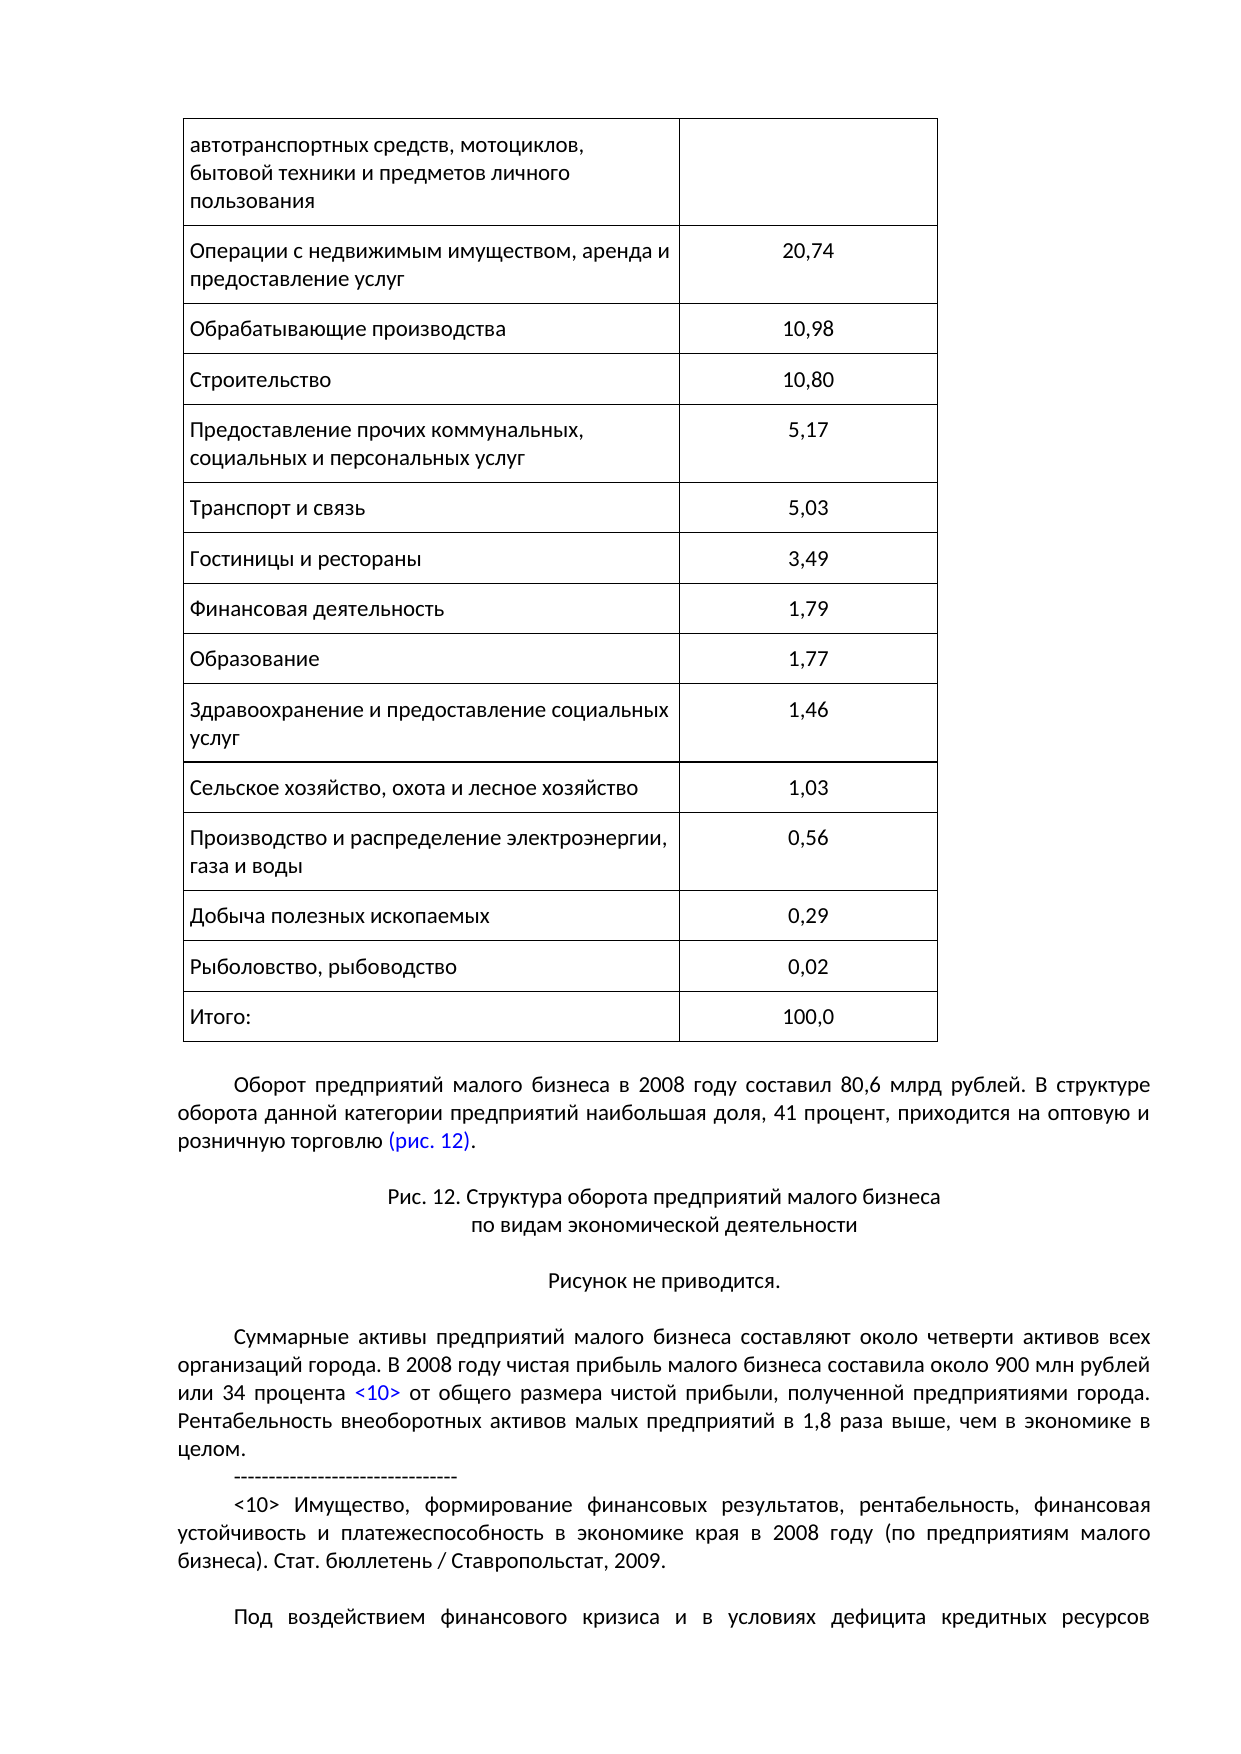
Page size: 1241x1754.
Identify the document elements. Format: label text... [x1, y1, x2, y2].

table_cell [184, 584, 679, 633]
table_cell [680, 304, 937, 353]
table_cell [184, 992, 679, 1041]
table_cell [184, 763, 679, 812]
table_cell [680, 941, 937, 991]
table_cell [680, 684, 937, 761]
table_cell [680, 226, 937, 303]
text Рис. 12. Структура оборота предприятий малого бизнеса [177, 1182, 1152, 1210]
text -------------------------------- [177, 1462, 1152, 1490]
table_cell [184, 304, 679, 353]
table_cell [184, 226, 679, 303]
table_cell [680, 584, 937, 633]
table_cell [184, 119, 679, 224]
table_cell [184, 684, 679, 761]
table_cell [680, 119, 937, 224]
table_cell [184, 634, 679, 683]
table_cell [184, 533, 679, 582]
text Суммарные активы предприятий малого бизнеса составляют около четверти активов всех организаций города. В 2008 году чистая прибыль малого бизнеса составила около 900 млн рублей или 34 процента <10> от общего размера чистой прибыли, полученной предприятиями города. Рентабельность внеоборотных активов малых предприятий в 1,8 раза выше, чем в экономике в целом. [177, 1322, 1152, 1462]
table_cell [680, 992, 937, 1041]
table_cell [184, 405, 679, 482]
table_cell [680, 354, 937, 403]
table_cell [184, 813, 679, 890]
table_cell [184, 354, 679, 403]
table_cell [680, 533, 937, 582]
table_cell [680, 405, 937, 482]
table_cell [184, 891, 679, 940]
text <10> Имущество, формирование финансовых результатов, рентабельность, финансовая устойчивость и платежеспособность в экономике края в 2008 году (по предприятиям малого бизнеса). Стат. бюллетень / Ставропольстат, 2009. [177, 1490, 1152, 1574]
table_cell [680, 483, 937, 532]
text Рисунок не приводится. [177, 1266, 1152, 1294]
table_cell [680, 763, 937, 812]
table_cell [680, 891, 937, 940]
text по видам экономической деятельности [177, 1210, 1152, 1238]
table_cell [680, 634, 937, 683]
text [177, 1602, 1152, 1630]
text Оборот предприятий малого бизнеса в 2008 году составил 80,6 млрд рублей. В структуре оборота данной категории предприятий наибольшая доля, 41 процент, приходится на оптовую и розничную торговлю (рис. 12). [177, 1070, 1152, 1154]
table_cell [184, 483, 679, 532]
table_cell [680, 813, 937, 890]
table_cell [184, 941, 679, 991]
